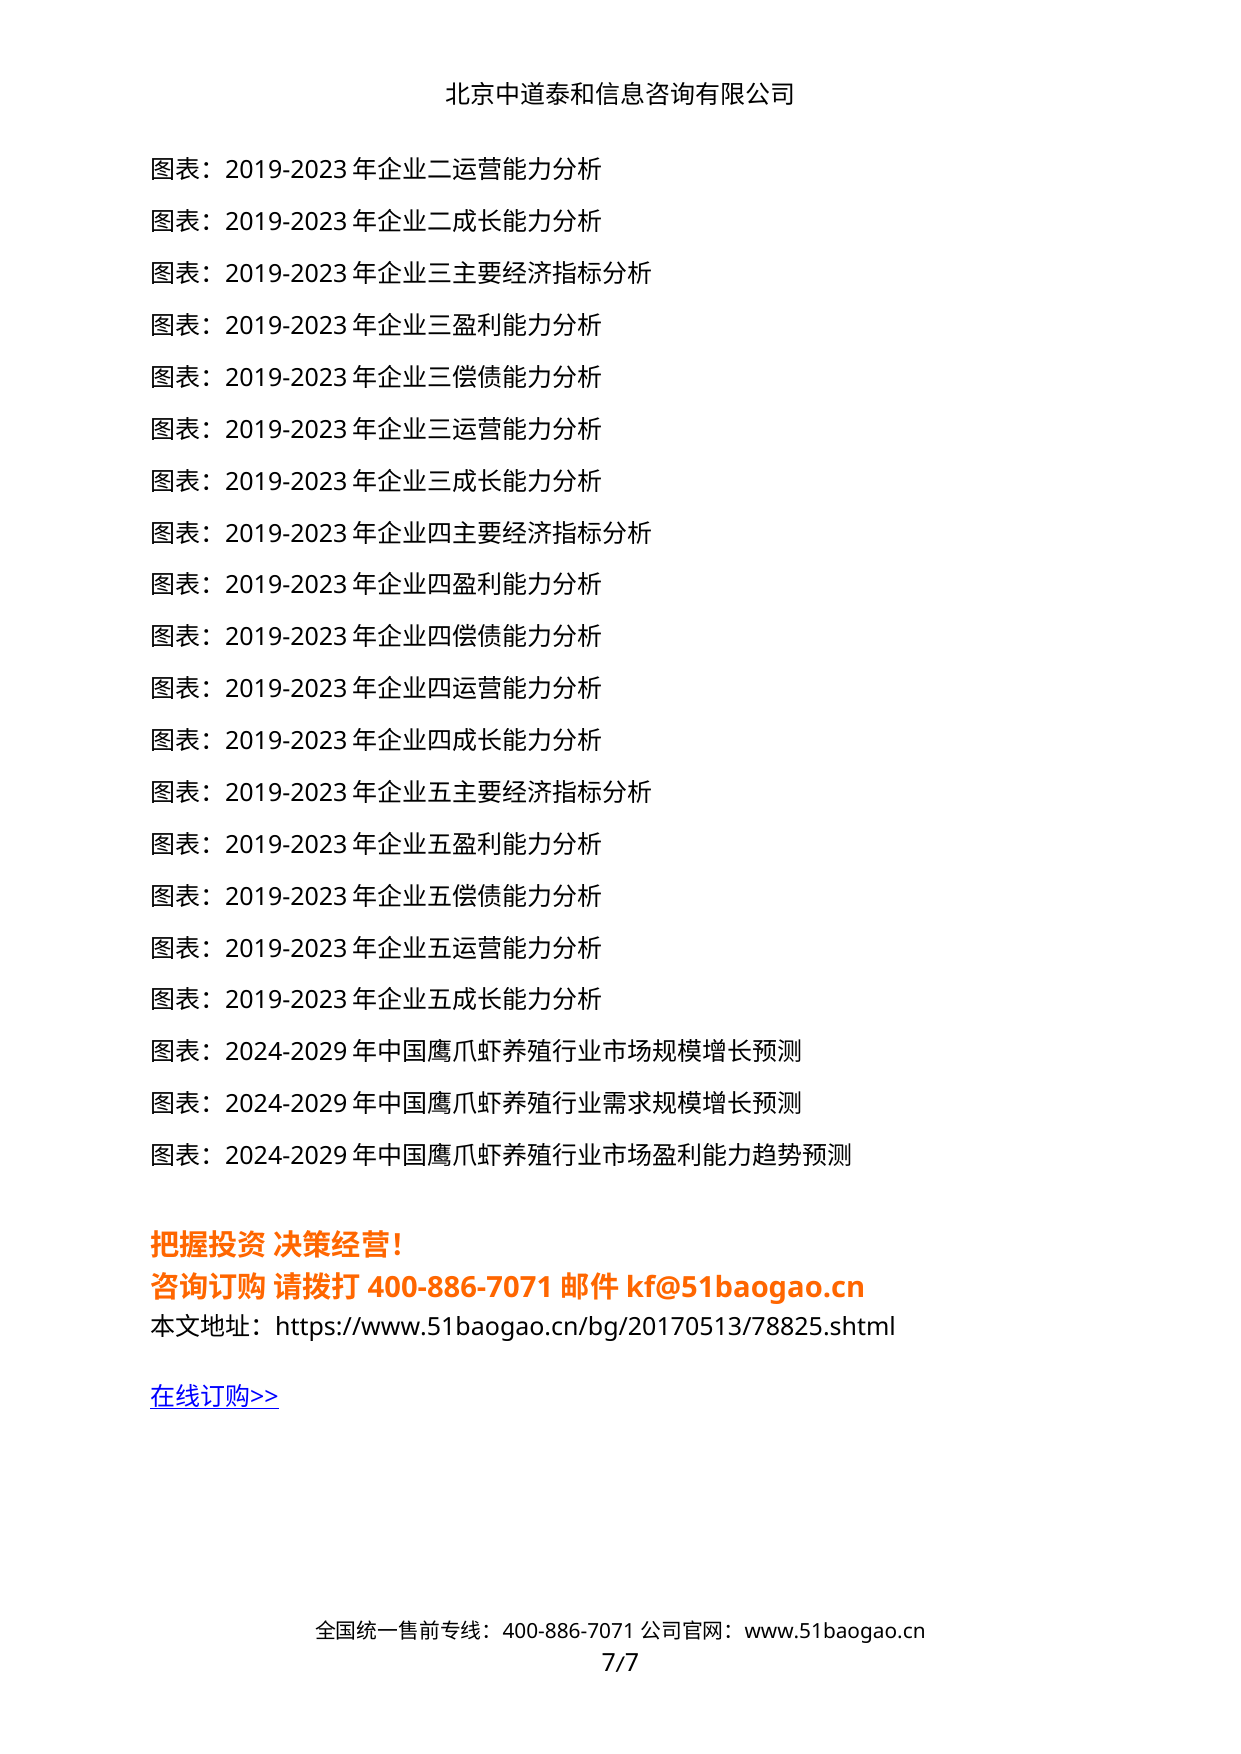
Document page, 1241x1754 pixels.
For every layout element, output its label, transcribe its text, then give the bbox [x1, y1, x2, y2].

text 图表：2024-2029年中国鹰爪虾养殖行业需求规模增长预测 [150, 1084, 1090, 1120]
text 图表：2019-2023年企业三偿债能力分析 [150, 357, 1090, 394]
text 图表：2019-2023年企业二运营能力分析 [150, 150, 1090, 186]
text 图表：2019-2023年企业五偿债能力分析 [150, 876, 1090, 912]
text 图表：2019-2023年企业五主要经济指标分析 [150, 772, 1090, 809]
text 图表：2019-2023年企业四偿债能力分析 [150, 617, 1090, 653]
text 图表：2019-2023年企业四主要经济指标分析 [150, 513, 1090, 549]
text 图表：2019-2023年企业三盈利能力分析 [150, 306, 1090, 342]
text 图表：2019-2023年企业二成长能力分析 [150, 202, 1090, 238]
text 图表：2019-2023年企业五运营能力分析 [150, 928, 1090, 964]
text 图表：2024-2029年中国鹰爪虾养殖行业市场盈利能力趋势预测 [150, 1136, 1090, 1172]
text 图表：2019-2023年企业三成长能力分析 [150, 461, 1090, 497]
text 图表：2019-2023年企业三运营能力分析 [150, 409, 1090, 446]
text 图表：2019-2023年企业四成长能力分析 [150, 721, 1090, 757]
text 在线订购>> [150, 1342, 1090, 1413]
text 图表：2019-2023年企业五盈利能力分析 [150, 824, 1090, 861]
text 图表：2019-2023年企业四运营能力分析 [150, 669, 1090, 705]
text 把握投资 决策经营！咨询订购 请拨打 400-886-7071 邮件 kf@51baogao.cn本文地址：https://www.51baogao.cn/bg/20170513/78825.shtml [150, 1187, 1090, 1342]
text 图表：2019-2023年企业四盈利能力分析 [150, 565, 1090, 601]
text 图表：2024-2029年中国鹰爪虾养殖行业市场规模增长预测 [150, 1032, 1090, 1068]
text 图表：2019-2023年企业三主要经济指标分析 [150, 254, 1090, 290]
text 图表：2019-2023年企业五成长能力分析 [150, 980, 1090, 1016]
